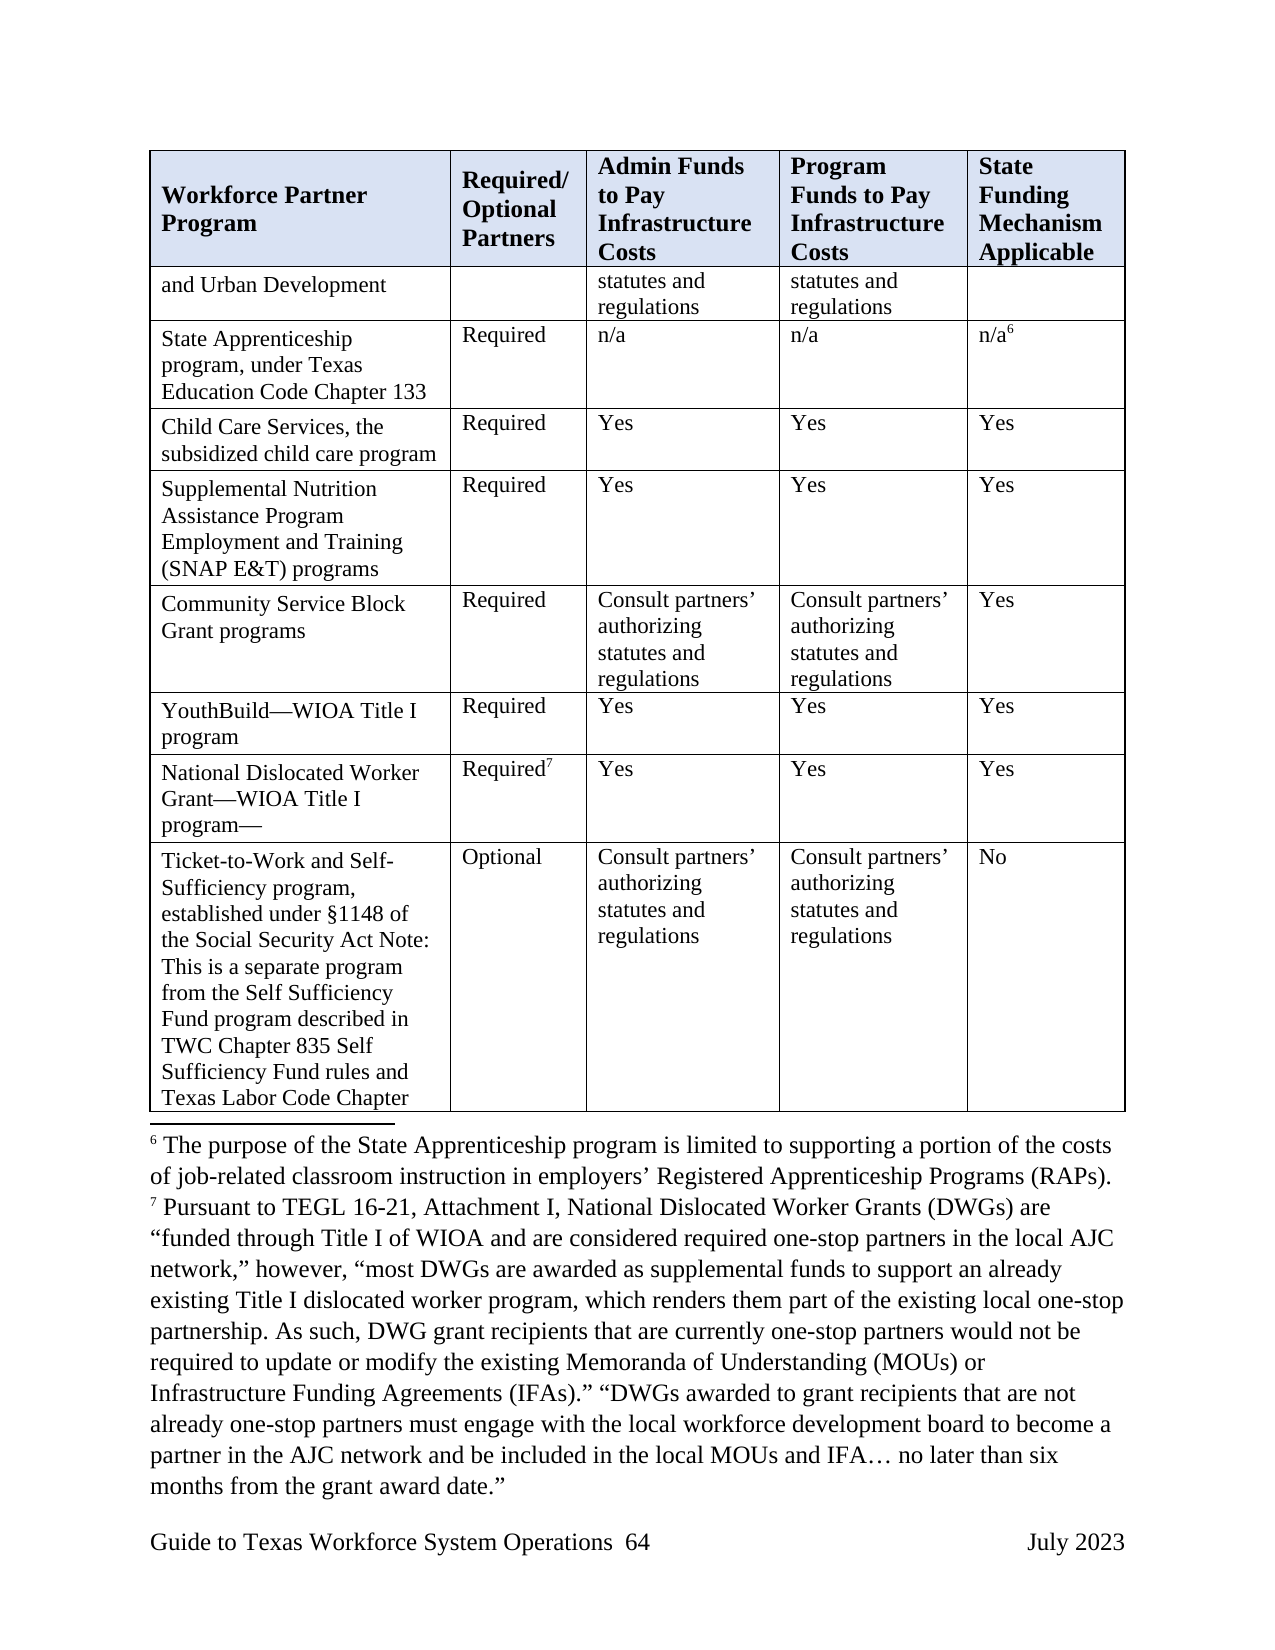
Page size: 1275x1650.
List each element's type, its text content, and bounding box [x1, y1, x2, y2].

table_cell [587, 409, 779, 470]
table_header Program Funds to Pay Infrastructure Costs [780, 151, 967, 266]
table_cell [151, 693, 450, 754]
table_cell [451, 267, 586, 320]
table_cell [968, 693, 1124, 754]
table_cell [451, 693, 586, 754]
table_cell [151, 471, 450, 585]
table_cell [451, 843, 586, 1111]
table_cell [451, 755, 586, 842]
table_cell [968, 843, 1124, 1111]
table_cell [780, 693, 967, 754]
table_cell [451, 586, 586, 692]
table_cell [780, 843, 967, 1111]
table_cell [587, 471, 779, 585]
table_cell [587, 755, 779, 842]
table_cell [151, 409, 450, 470]
table_header Workforce Partner Program [151, 151, 450, 266]
table_cell [968, 409, 1124, 470]
table_header Admin Funds to Pay Infrastructure Costs [587, 151, 779, 266]
table_header State Funding Mechanism Applicable [968, 151, 1124, 266]
table_cell [451, 409, 586, 470]
table_cell [780, 755, 967, 842]
table_cell [968, 471, 1124, 585]
table_cell [587, 586, 779, 692]
table_cell [780, 586, 967, 692]
table_cell Consult partners’ authorizing [587, 267, 779, 320]
table_header Required/ Optional Partners [451, 151, 586, 266]
table_cell [451, 471, 586, 585]
table_cell , under Texas Education Code Chapter 133 [151, 321, 450, 408]
table_cell [151, 843, 450, 1111]
table_cell [780, 409, 967, 470]
table_cell Consult partners’ authorizing [780, 267, 967, 320]
table_cell [587, 843, 779, 1111]
table_cell [968, 321, 1124, 408]
table_cell [780, 321, 967, 408]
table_cell [968, 586, 1124, 692]
table_cell [587, 693, 779, 754]
table_cell [968, 267, 1124, 320]
table_cell [968, 755, 1124, 842]
table_cell [587, 321, 779, 408]
table_cell Employment and training activities carried out by the US Department of Housing and Urban Development [151, 267, 450, 320]
table_cell [151, 586, 450, 692]
table_cell [451, 321, 586, 408]
table_cell [780, 471, 967, 585]
table_cell [151, 755, 450, 842]
